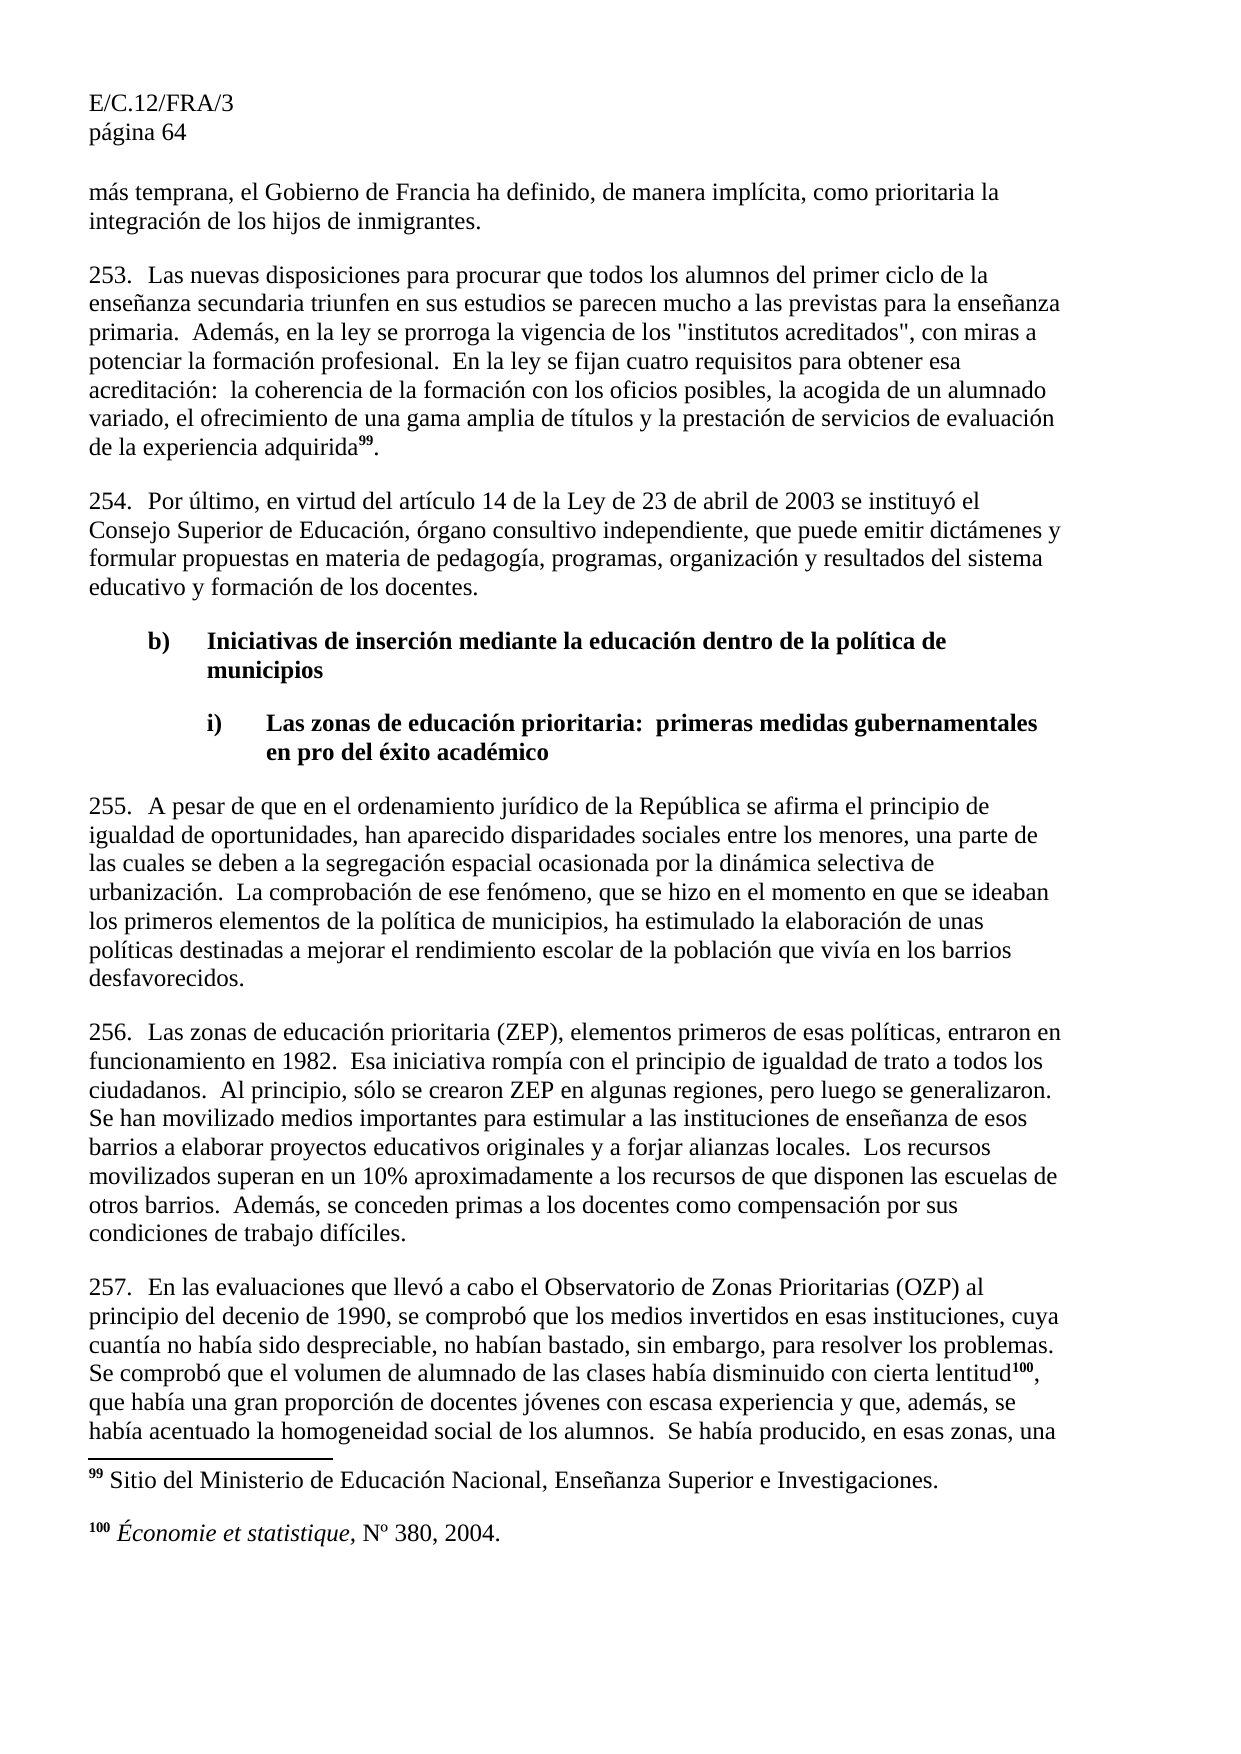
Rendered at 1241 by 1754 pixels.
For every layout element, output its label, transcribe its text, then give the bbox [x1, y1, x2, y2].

text 255. A pesar de que en el ordenamiento jurídico de la República se afirma el principio de igualdad de oportunidades, han aparecido disparidades sociales entre los menores, una parte de las cuales se deben a la segregación espacial ocasionada por la dinámica selectiva de urbanización. La comprobación de ese fenómeno, que se hizo en el momento en que se ideaban los primeros elementos de la política de municipios, ha estimulado la elaboración de unas políticas destinadas a mejorar el rendimiento escolar de la población que vivía en los barrios desfavorecidos. [88, 791, 1063, 992]
text 256. Las zonas de educación prioritaria (ZEP), elementos primeros de esas políticas, entraron en funcionamiento en 1982. Esa iniciativa rompía con el principio de igualdad de trato a todos los ciudadanos. Al principio, sólo se crearon ZEP en algunas regiones, pero luego se generalizaron. Se han movilizado medios importantes para estimular a las instituciones de enseñanza de esos barrios a elaborar proyectos educativos originales y a forjar alianzas locales. Los recursos movilizados superan en un 10% aproximadamente a los recursos de que disponen las escuelas de otros barrios. Además, se conceden primas a los docentes como compensación por sus condiciones de trabajo difíciles. [88, 1017, 1063, 1247]
text b) Iniciativas de inserción mediante la educación dentro de la política de municipios [148, 626, 1063, 683]
text 254. Por último, en virtud del artículo 14 de la Ley de 23 de abril de 2003 se instituyó el Consejo Superior de Educación, órgano consultivo independiente, que puede emitir dictámenes y formular propuestas en materia de pedagogía, programas, organización y resultados del sistema educativo y formación de los docentes. [88, 486, 1063, 601]
text 253. Las nuevas disposiciones para procurar que todos los alumnos del primer ciclo de la enseñanza secundaria triunfen en sus estudios se parecen mucho a las previstas para la enseñanza primaria. Además, en la ley se prorroga la vigencia de los "institutos acreditados", con miras a potenciar la formación profesional. En la ley se fijan cuatro requisitos para obtener esa acreditación: la coherencia de la formación con los oficios posibles, la acogida de un alumnado variado, el ofrecimiento de una gama amplia de títulos y la prestación de servicios de evaluación de la experiencia adquirida. [88, 260, 1063, 461]
text i) Las zonas de educación prioritaria: primeras medidas gubernamentales en pro del éxito académico [207, 708, 1063, 766]
